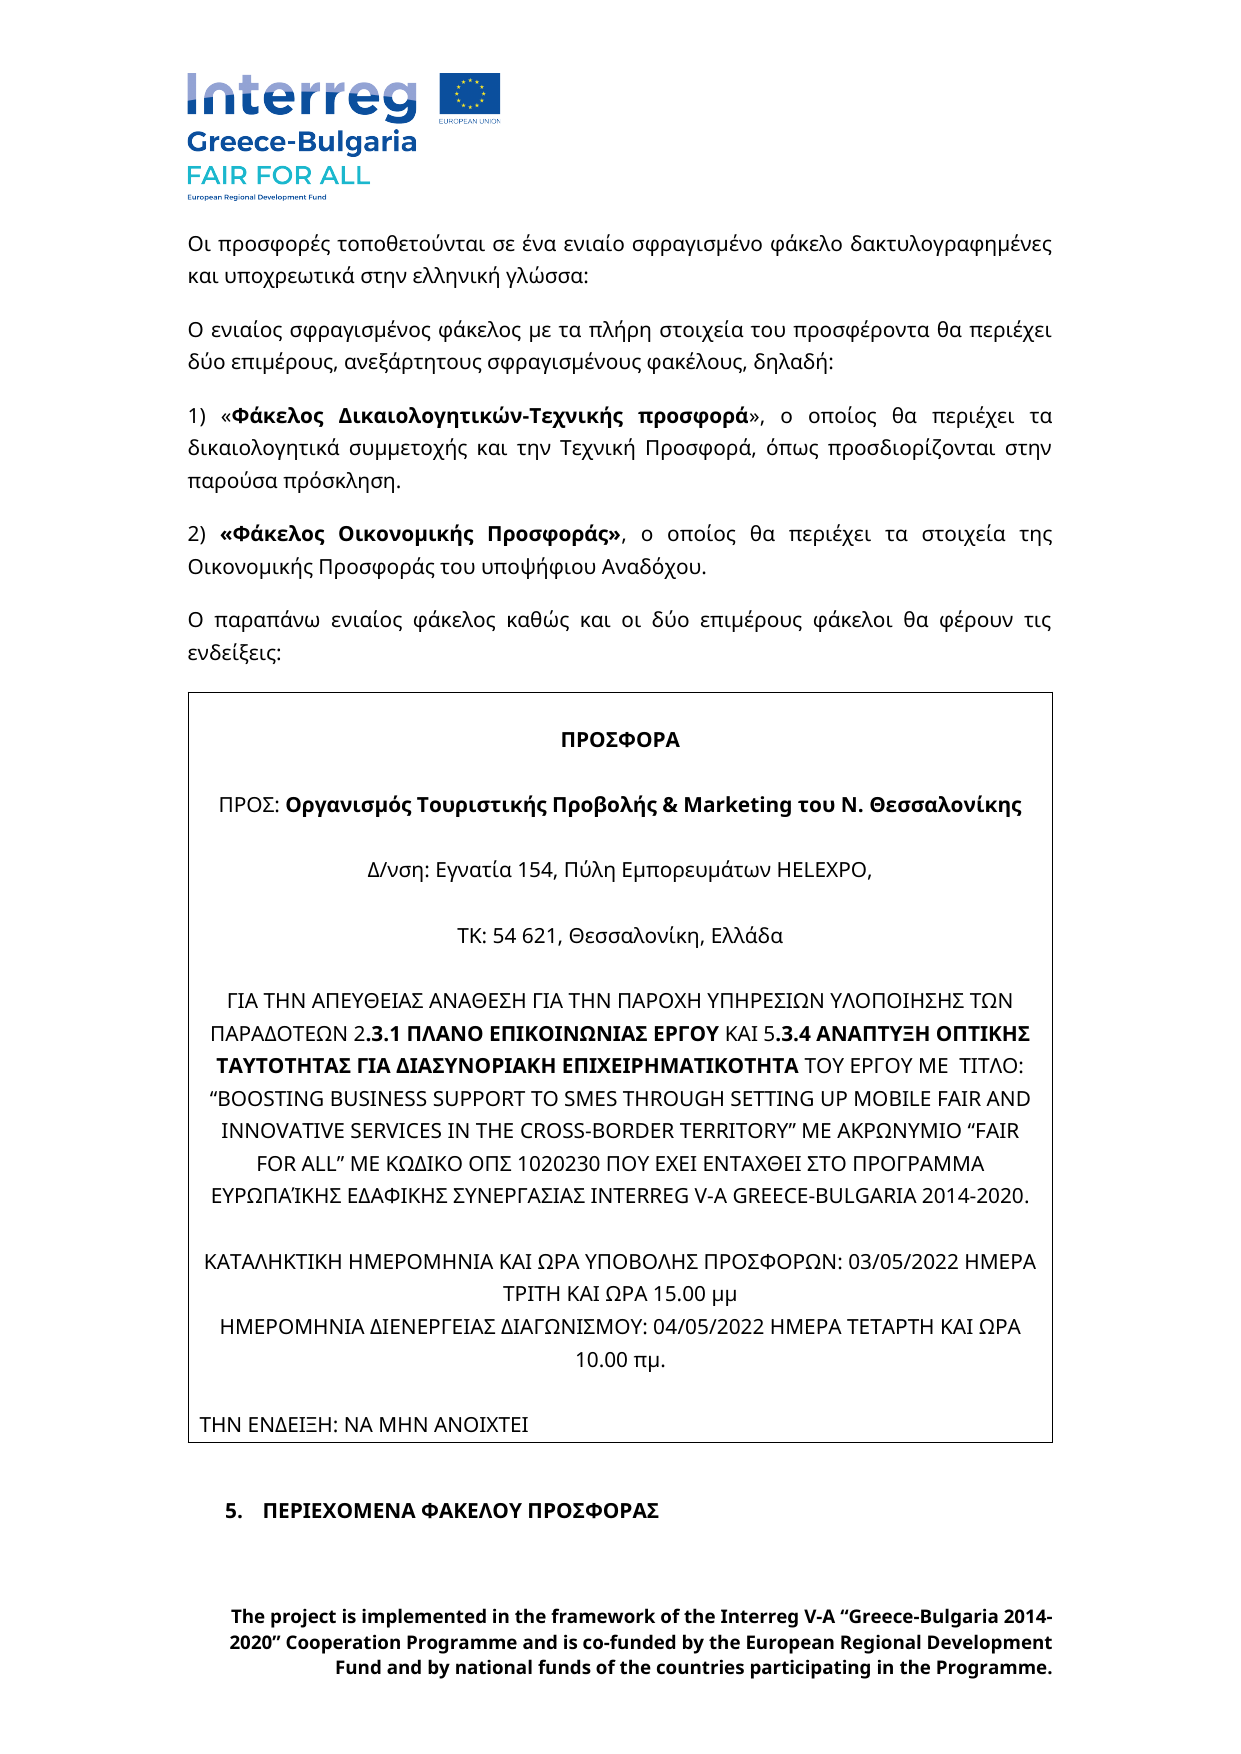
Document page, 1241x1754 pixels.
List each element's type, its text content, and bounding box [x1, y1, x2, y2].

text 2) «Φάκελος Οικονομικής Προσφοράς», ο οποίος θα περιέχει τα στοιχεία της Οικονομικής Προσφοράς του υποψήφιου Αναδόχου. [187, 519, 1053, 581]
text Οι προσφορές τοποθετούνται σε ένα ενιαίο σφραγισμένο φάκελο δακτυλογραφημένες και υποχρεωτικά στην ελληνική γλώσσα: [187, 229, 1053, 290]
text Ο ενιαίος σφραγισμένος φάκελος με τα πλήρη στοιχεία του προσφέροντα θα περιέχει δύο επιμέρους, ανεξάρτητους σφραγισμένους φακέλους, δηλαδή: [187, 315, 1053, 376]
text 1) «Φάκελος Δικαιολογητικών-Τεχνικής προσφορά», ο οποίος θα περιέχει τα δικαιολογητικά συμμετοχής και την Τεχνική Προσφορά, όπως προσδιορίζονται στην παρούσα πρόσκληση. [187, 401, 1053, 494]
picture [187, 73, 501, 201]
text Ο παραπάνω ενιαίος φάκελος καθώς και οι δύο επιμέρους φάκελοι θα φέρουν τις ενδείξεις: [187, 606, 1053, 667]
table_header ΠΡΟΣΦΟΡΑ ΠΡΟΣ: Οργανισμός Τουριστικής Προβολής & Marketing του Ν. Θεσσαλονίκης Δ/νση: Εγνατία 154, Πύλη Εμπορευμάτων HELEXPO, ΤΚ: 54 621, Θεσσαλονίκη, Ελλάδα ΓΙΑ ΤΗΝ ΑΠΕΥΘΕΙΑΣ ΑΝΑΘΕΣΗ ΓΙΑ ΤΗΝ ΠΑΡΟΧΗ ΥΠΗΡΕΣΙΩΝ ΥΛΟΠΟΙΗΣΗΣ ΤΩΝ ΠΑΡΑΔΟΤΕΩΝ 2.3.1 ΠΛΑΝΟ ΕΠΙΚΟΙΝΩΝΙΑΣ ΕΡΓΟΥ ΚΑΙ 5.3.4 ΑΝΑΠΤΥΞΗ ΟΠΤΙΚΗΣ ΤΑΥΤΟΤΗΤΑΣ ΓΙΑ ΔΙΑΣΥΝΟΡΙΑΚΗ ΕΠΙΧΕΙΡΗΜΑΤΙΚΟΤΗΤΑ ΤΟΥ ΕΡΓΟΥ ΜΕ ΤΙΤΛΟ: “BOOSTING BUSINESS SUPPORT TO SMES THROUGH SETTING UP MOBILE FAIR AND INNOVATIVE SERVICES IN THE CROSS-BORDER TERRITORY” ΜΕ ΑΚΡΩΝΥΜΙΟ “FAIR FOR ALL” ΜΕ ΚΩΔΙΚΟ ΟΠΣ 1020230 ΠΟΥ ΕΧΕΙ ΕΝΤΑΧΘΕΙ ΣΤΟ ΠΡΟΓΡΑΜΜΑ ΕΥΡΩΠΑΊΚΗΣ ΕΔΑΦΙΚΗΣ ΣΥΝΕΡΓΑΣΙΑΣ INTERREG V-A GREECE-BULGARIA 2014-2020. ΚΑΤΑΛΗΚΤΙΚΗ ΗΜΕΡΟΜΗΝΙΑ ΚΑΙ ΩΡΑ ΥΠΟΒΟΛΗΣ ΠΡΟΣΦΟΡΩΝ: 03/05/2022 ΗΜΕΡΑ ΤΡΙΤΗ ΚΑΙ ΩΡΑ 15.00 μμ ΗΜΕΡΟΜΗΝΙΑ ΔΙΕΝΕΡΓΕΙΑΣ ΔΙΑΓΩΝΙΣΜΟΥ: 04/05/2022 ΗΜΕΡΑ ΤΕΤΑΡΤΗ ΚΑΙ ΩΡΑ 10.00 πμ. ΤΗΝ ΕΝΔΕΙΞΗ: ΝΑ ΜΗΝ ΑΝΟΙΧΤΕΙ [189, 693, 1052, 1442]
list ΠΕΡΙΕΧΟΜΕΝΑ ΦΑΚΕΛΟΥ ΠΡΟΣΦΟΡΑΣ [225, 1497, 1053, 1525]
